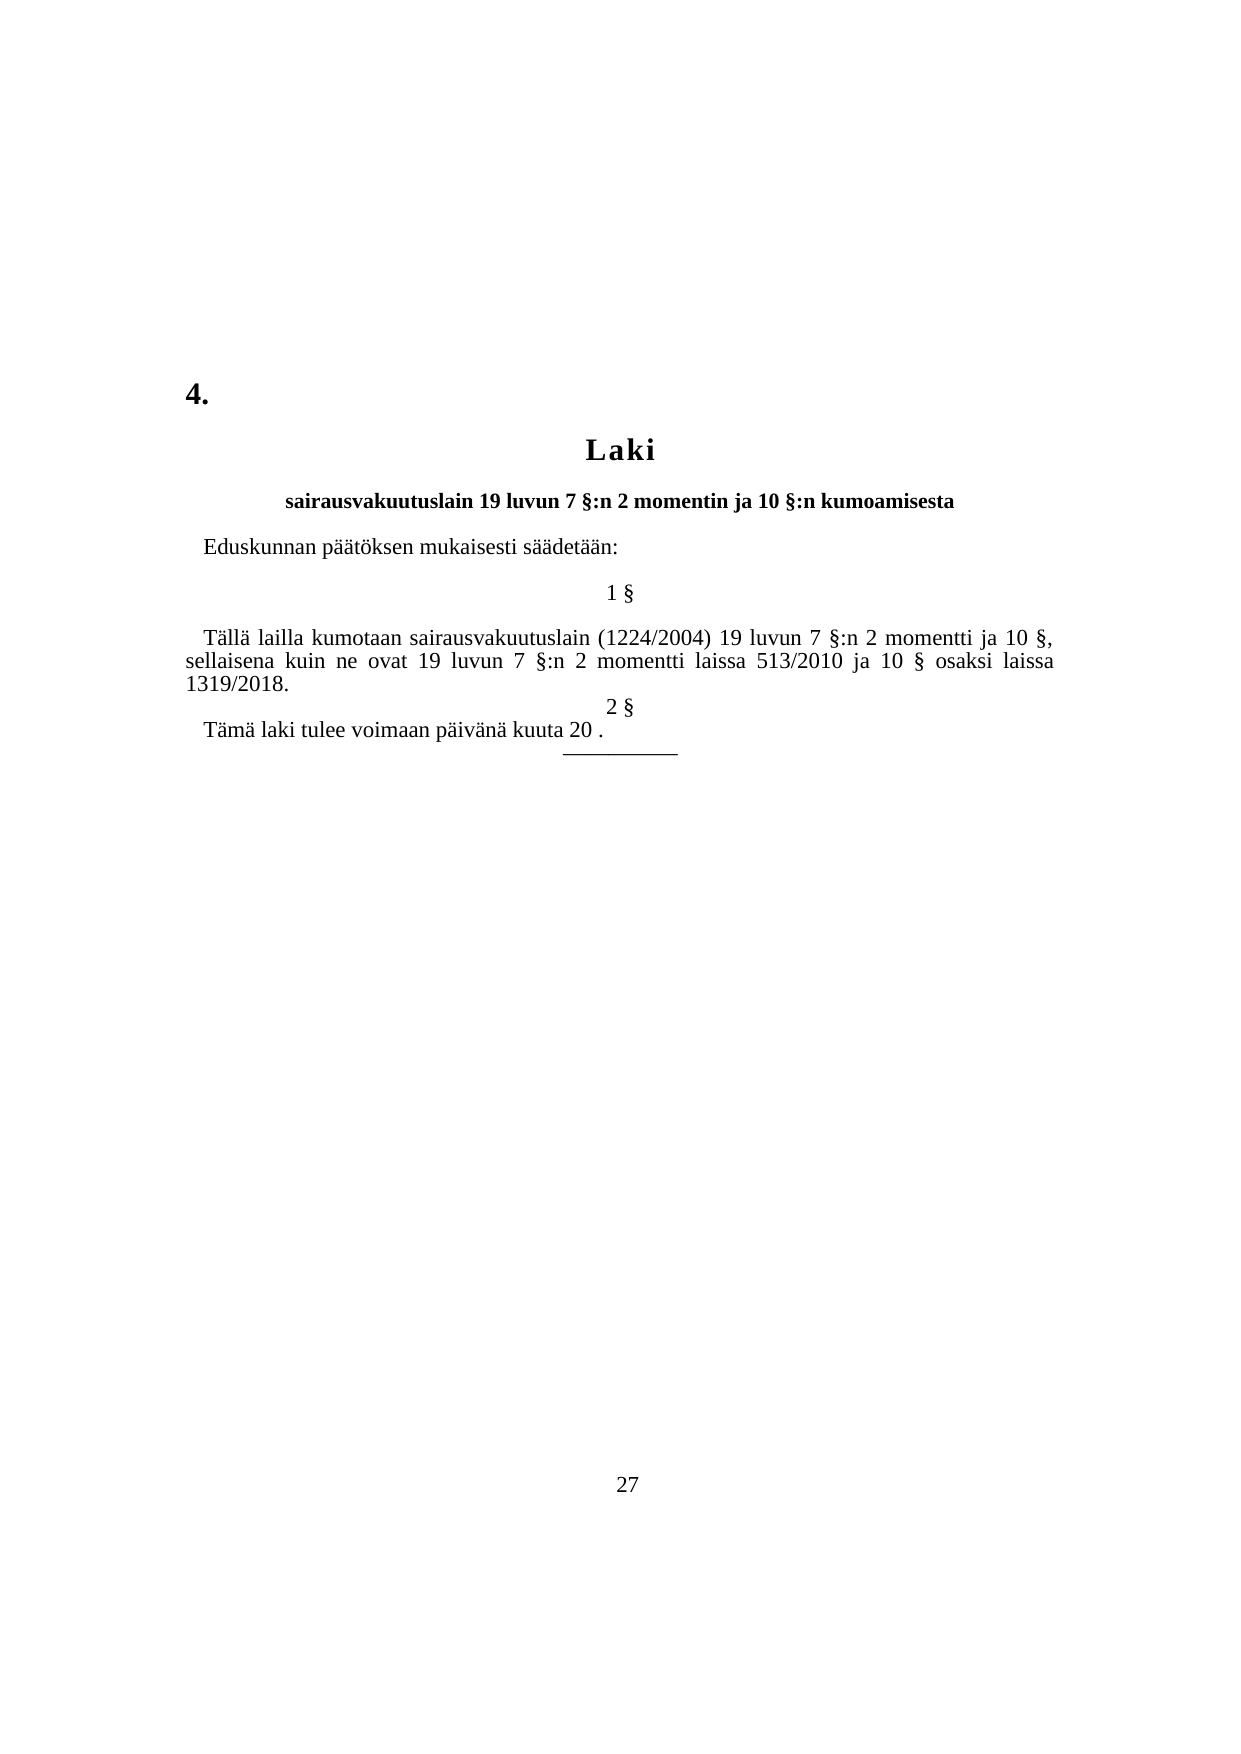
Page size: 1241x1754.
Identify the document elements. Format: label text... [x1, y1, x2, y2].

text Eduskunnan päätöksen mukaisesti säädetään: [185, 536, 1055, 559]
text ————— [185, 742, 1055, 765]
text sairausvakuutuslain 19 luvun 7 §:n 2 momentin ja 10 §:n kumoamisesta [185, 490, 1055, 513]
text 1 § [185, 582, 1055, 604]
text 2 § [185, 696, 1055, 719]
text Laki [185, 434, 1055, 467]
text Tämä laki tulee voimaan päivänä kuuta 20 . [185, 719, 1055, 742]
text Tällä lailla kumotaan sairausvakuutuslain (1224/2004) 19 luvun 7 §:n 2 momentti ja 10 §, sellaisena kuin ne ovat 19 luvun 7 §:n 2 momentti laissa 513/2010 ja 10 § osaksi laissa 1319/2018. [185, 627, 1055, 696]
text 4. [185, 377, 1055, 411]
